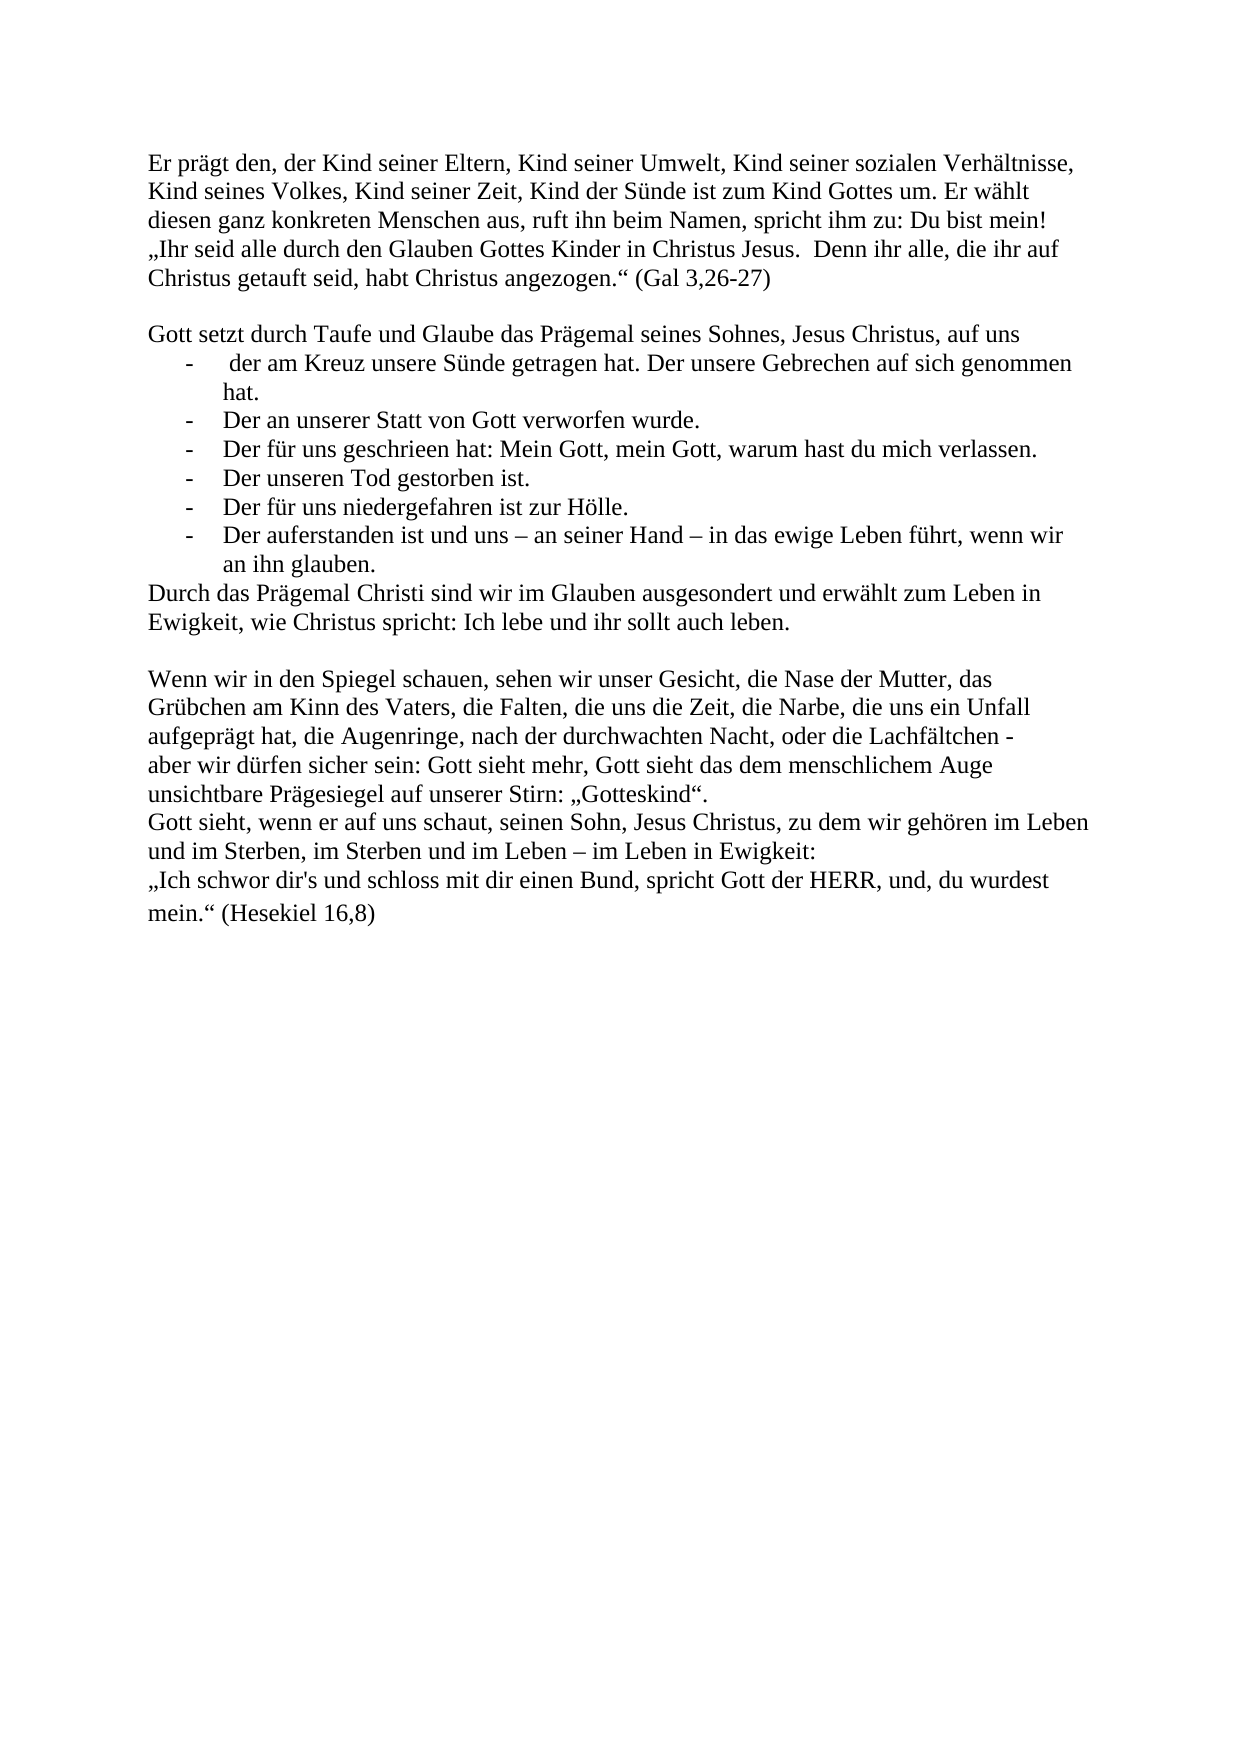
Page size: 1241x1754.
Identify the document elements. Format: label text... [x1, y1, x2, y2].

list Der unseren Tod gestorben ist. [185, 463, 1093, 492]
text Gott setzt durch Taufe und Glaube das Prägemal seines Sohnes, Jesus Christus, auf uns [148, 319, 1093, 348]
list Der an unserer Statt von Gott verworfen wurde. [185, 406, 1093, 434]
list Der für uns geschrieen hat: Mein Gott, mein Gott, warum hast du mich verlassen. [185, 434, 1093, 463]
list Der auferstanden ist und uns – an seiner Hand – in das ewige Leben führt, wenn wir an ihn glauben. [185, 521, 1093, 578]
text Wenn wir in den Spiegel schauen, sehen wir unser Gesicht, die Nase der Mutter, das Grübchen am Kinn des Vaters, die Falten, die uns die Zeit, die Narbe, die uns ein Unfall aufgeprägt hat, die Augenringe, nach der durchwachten Nacht, oder die Lachfältchen - [148, 664, 1093, 750]
text Er prägt den, der Kind seiner Eltern, Kind seiner Umwelt, Kind seiner sozialen Verhältnisse, Kind seines Volkes, Kind seiner Zeit, Kind der Sünde ist zum Kind Gottes um. Er wählt diesen ganz konkreten Menschen aus, ruft ihn beim Namen, spricht ihm zu: Du bist mein! [148, 148, 1093, 234]
text aber wir dürfen sicher sein: Gott sieht mehr, Gott sieht das dem menschlichem Auge unsichtbare Prägesiegel auf unserer Stirn: „Gotteskind“. [148, 750, 1093, 807]
list Der für uns niedergefahren ist zur Hölle. [185, 492, 1093, 521]
list der am Kreuz unsere Sünde getragen hat. Der unsere Gebrechen auf sich genommen hat. [185, 348, 1093, 406]
text „Ihr seid alle durch den Glauben Gottes Kinder in Christus Jesus. Denn ihr alle, die ihr auf Christus getauft seid, habt Christus angezogen.“ (Gal 3,26-27) [148, 234, 1093, 319]
text „Ich schwor dir's und schloss mit dir einen Bund, spricht Gott der HERR, und, du wurdest mein.“ (Hesekiel 16,8) [148, 865, 1093, 927]
text Gott sieht, wenn er auf uns schaut, seinen Sohn, Jesus Christus, zu dem wir gehören im Leben und im Sterben, im Sterben und im Leben – im Leben in Ewigkeit: [148, 807, 1093, 865]
text Durch das Prägemal Christi sind wir im Glauben ausgesondert und erwählt zum Leben in Ewigkeit, wie Christus spricht: Ich lebe und ihr sollt auch leben. [148, 578, 1093, 636]
